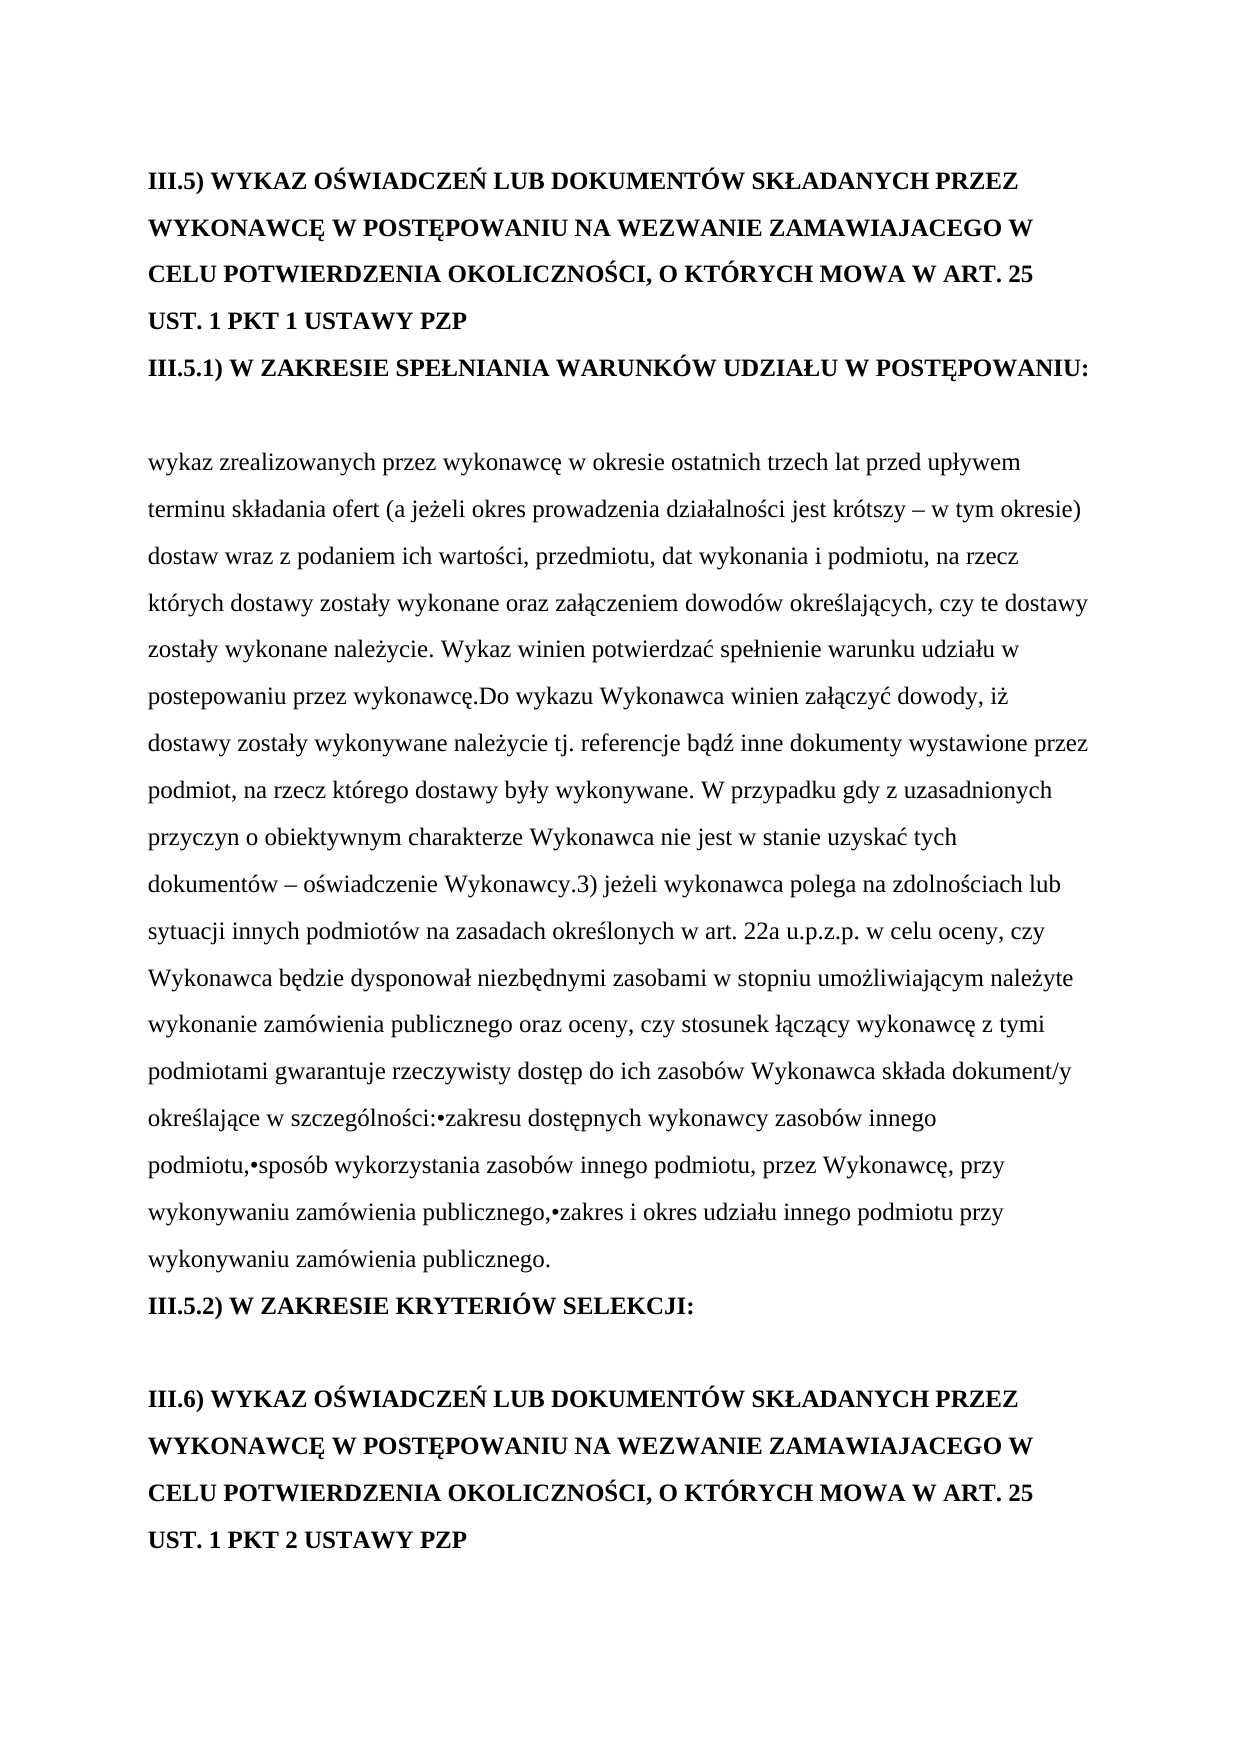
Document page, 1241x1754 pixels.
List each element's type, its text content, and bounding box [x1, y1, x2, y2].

text III.5.1) W ZAKRESIE SPEŁNIANIA WARUNKÓW UDZIAŁU W POSTĘPOWANIU: wykaz zrealizowanych przez wykonawcę w okresie ostatnich trzech lat przed upływem terminu składania ofert (a jeżeli okres prowadzenia działalności jest krótszy – w tym okresie) dostaw wraz z podaniem ich wartości, przedmiotu, dat wykonania i podmiotu, na rzecz których dostawy zostały wykonane oraz załączeniem dowodów określających, czy te dostawy zostały wykonane należycie. Wykaz winien potwierdzać spełnienie warunku udziału w postepowaniu przez wykonawcę.Do wykazu Wykonawca winien załączyć dowody, iż dostawy zostały wykonywane należycie tj. referencje bądź inne dokumenty wystawione przez podmiot, na rzecz którego dostawy były wykonywane. W przypadku gdy z uzasadnionych przyczyn o obiektywnym charakterze Wykonawca nie jest w stanie uzyskać tych dokumentów – oświadczenie Wykonawcy.3) jeżeli wykonawca polega na zdolnościach lub sytuacji innych podmiotów na zasadach określonych w art. 22a u.p.z.p. w celu oceny, czy Wykonawca będzie dysponował niezbędnymi zasobami w stopniu umożliwiającym należyte wykonanie zamówienia publicznego oraz oceny, czy stosunek łączący wykonawcę z tymi podmiotami gwarantuje rzeczywisty dostęp do ich zasobów Wykonawca składa dokument/y określające w szczególności:•zakresu dostępnych wykonawcy zasobów innego podmiotu,•sposób wykorzystania zasobów innego podmiotu, przez Wykonawcę, przy wykonywaniu zamówienia publicznego,•zakres i okres udziału innego podmiotu przy wykonywaniu zamówienia publicznego. III.5.2) W ZAKRESIE KRYTERIÓW SELEKCJI: [148, 335, 1093, 1366]
text III.6) WYKAZ OŚWIADCZEŃ LUB DOKUMENTÓW SKŁADANYCH PRZEZ WYKONAWCĘ W POSTĘPOWANIU NA WEZWANIE ZAMAWIAJACEGO W CELU POTWIERDZENIA OKOLICZNOŚCI, O KTÓRYCH MOWA W ART. 25 UST. 1 PKT 2 USTAWY PZP [148, 1366, 1093, 1554]
text III.5) WYKAZ OŚWIADCZEŃ LUB DOKUMENTÓW SKŁADANYCH PRZEZ WYKONAWCĘ W POSTĘPOWANIU NA WEZWANIE ZAMAWIAJACEGO W CELU POTWIERDZENIA OKOLICZNOŚCI, O KTÓRYCH MOWA W ART. 25 UST. 1 PKT 1 USTAWY PZP [148, 148, 1093, 335]
